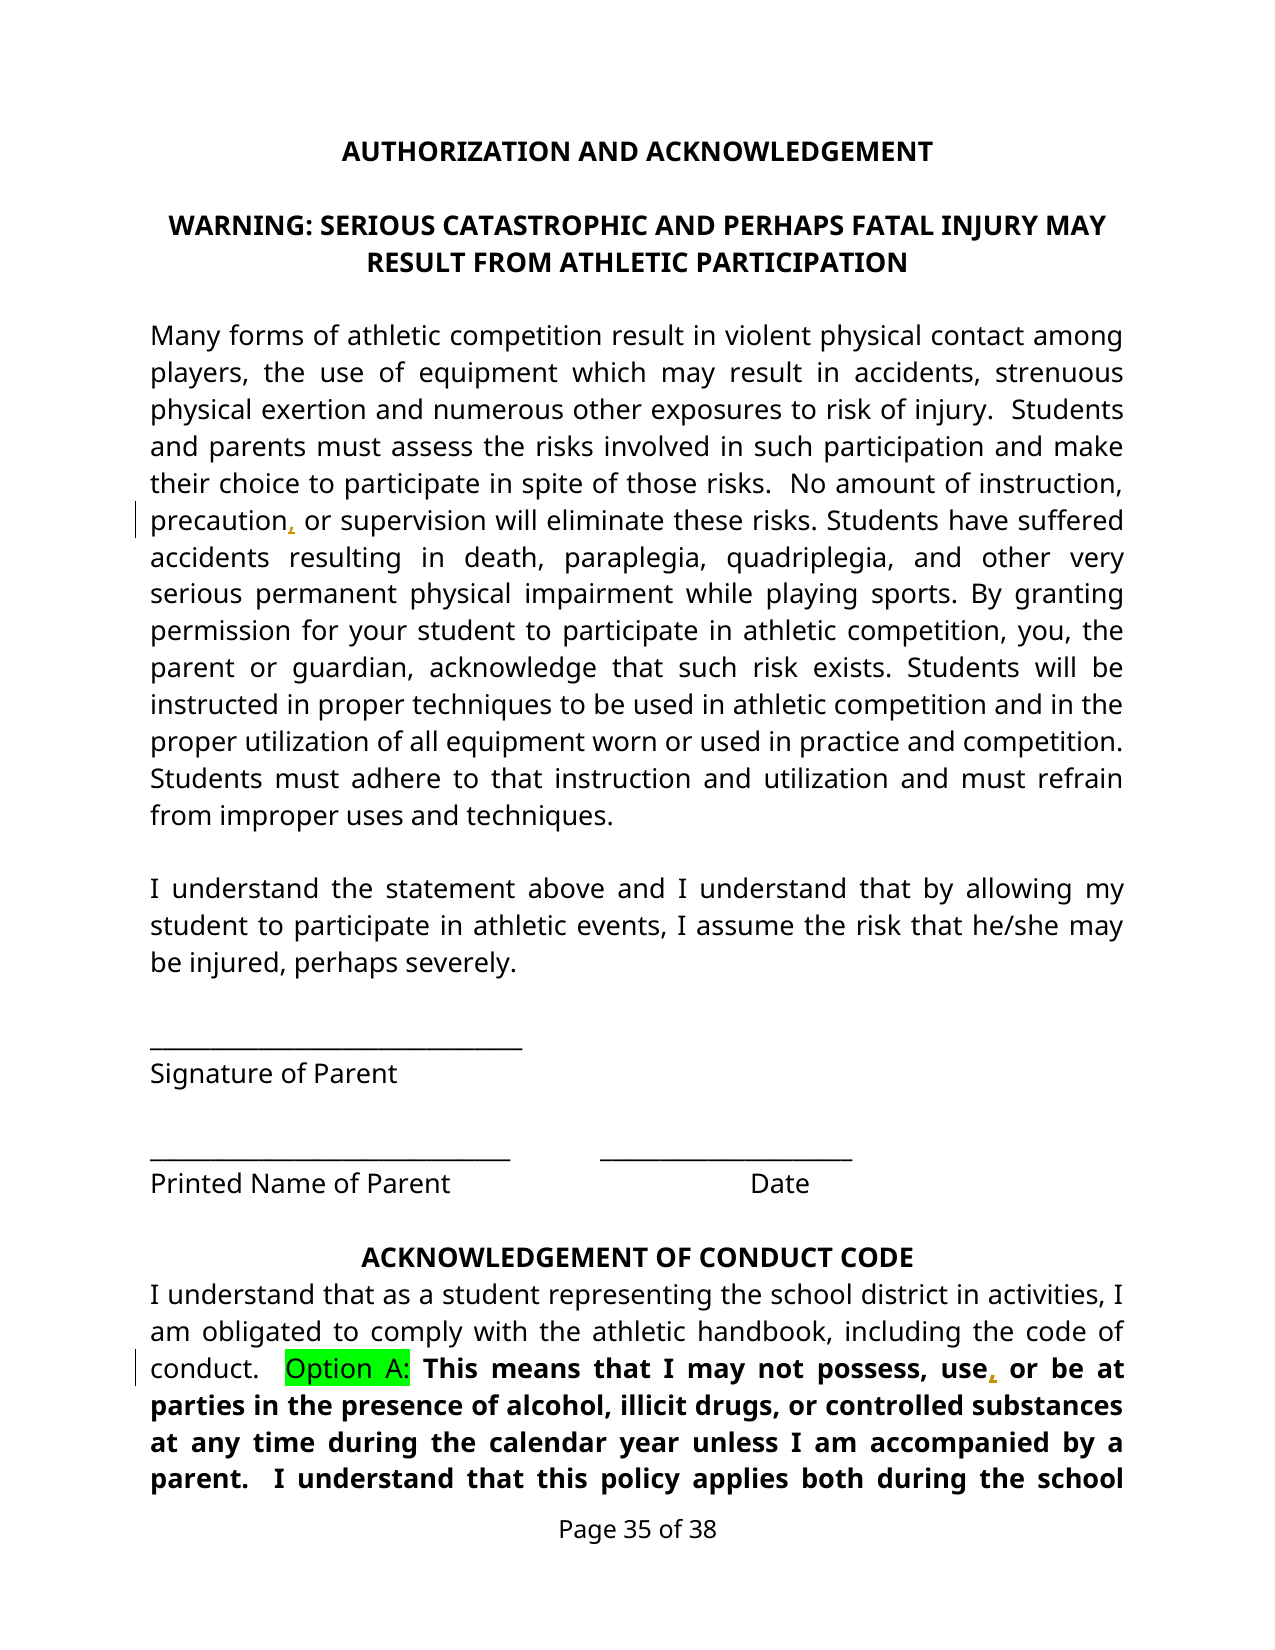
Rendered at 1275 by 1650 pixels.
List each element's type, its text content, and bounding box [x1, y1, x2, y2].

text ______________________________ _____________________ [150, 1128, 1125, 1165]
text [150, 1276, 1125, 1497]
text _______________________________ [150, 1017, 1125, 1054]
text Printed Name of Parent Date [150, 1165, 1125, 1202]
text I understand the statement above and I understand that by allowing my student to participate in athletic events, I assume the risk that he/she may be injured, perhaps severely. [150, 870, 1125, 981]
text AUTHORIZATION AND ACKNOWLEDGEMENT [150, 132, 1125, 169]
text Many forms of athletic competition result in violent physical contact among players, the use of equipment which may result in accidents, strenuous physical exertion and numerous other exposures to risk of injury. Students and parents must assess the risks involved in such participation and make their choice to participate in spite of those risks. No amount of instruction, precaution or supervision will eliminate these risks. Students have suffered accidents resulting in death, paraplegia, quadriplegia, and other very serious permanent physical impairment while playing sports. By granting permission for your student to participate in athletic competition, you, the parent or guardian, acknowledge that such risk exists. Students will be instructed in proper techniques to be used in athletic competition and in the proper utilization of all equipment worn or used in practice and competition. Students must adhere to that instruction and utilization and must refrain from improper uses and techniques. [150, 317, 1125, 833]
text ACKNOWLEDGEMENT OF CONDUCT CODE [150, 1239, 1125, 1276]
text Signature of Parent [150, 1054, 1125, 1091]
text WARNING: SERIOUS CATASTROPHIC AND PERHAPS FATAL INJURY MAY RESULT FROM ATHLETIC PARTICIPATION [150, 206, 1125, 280]
